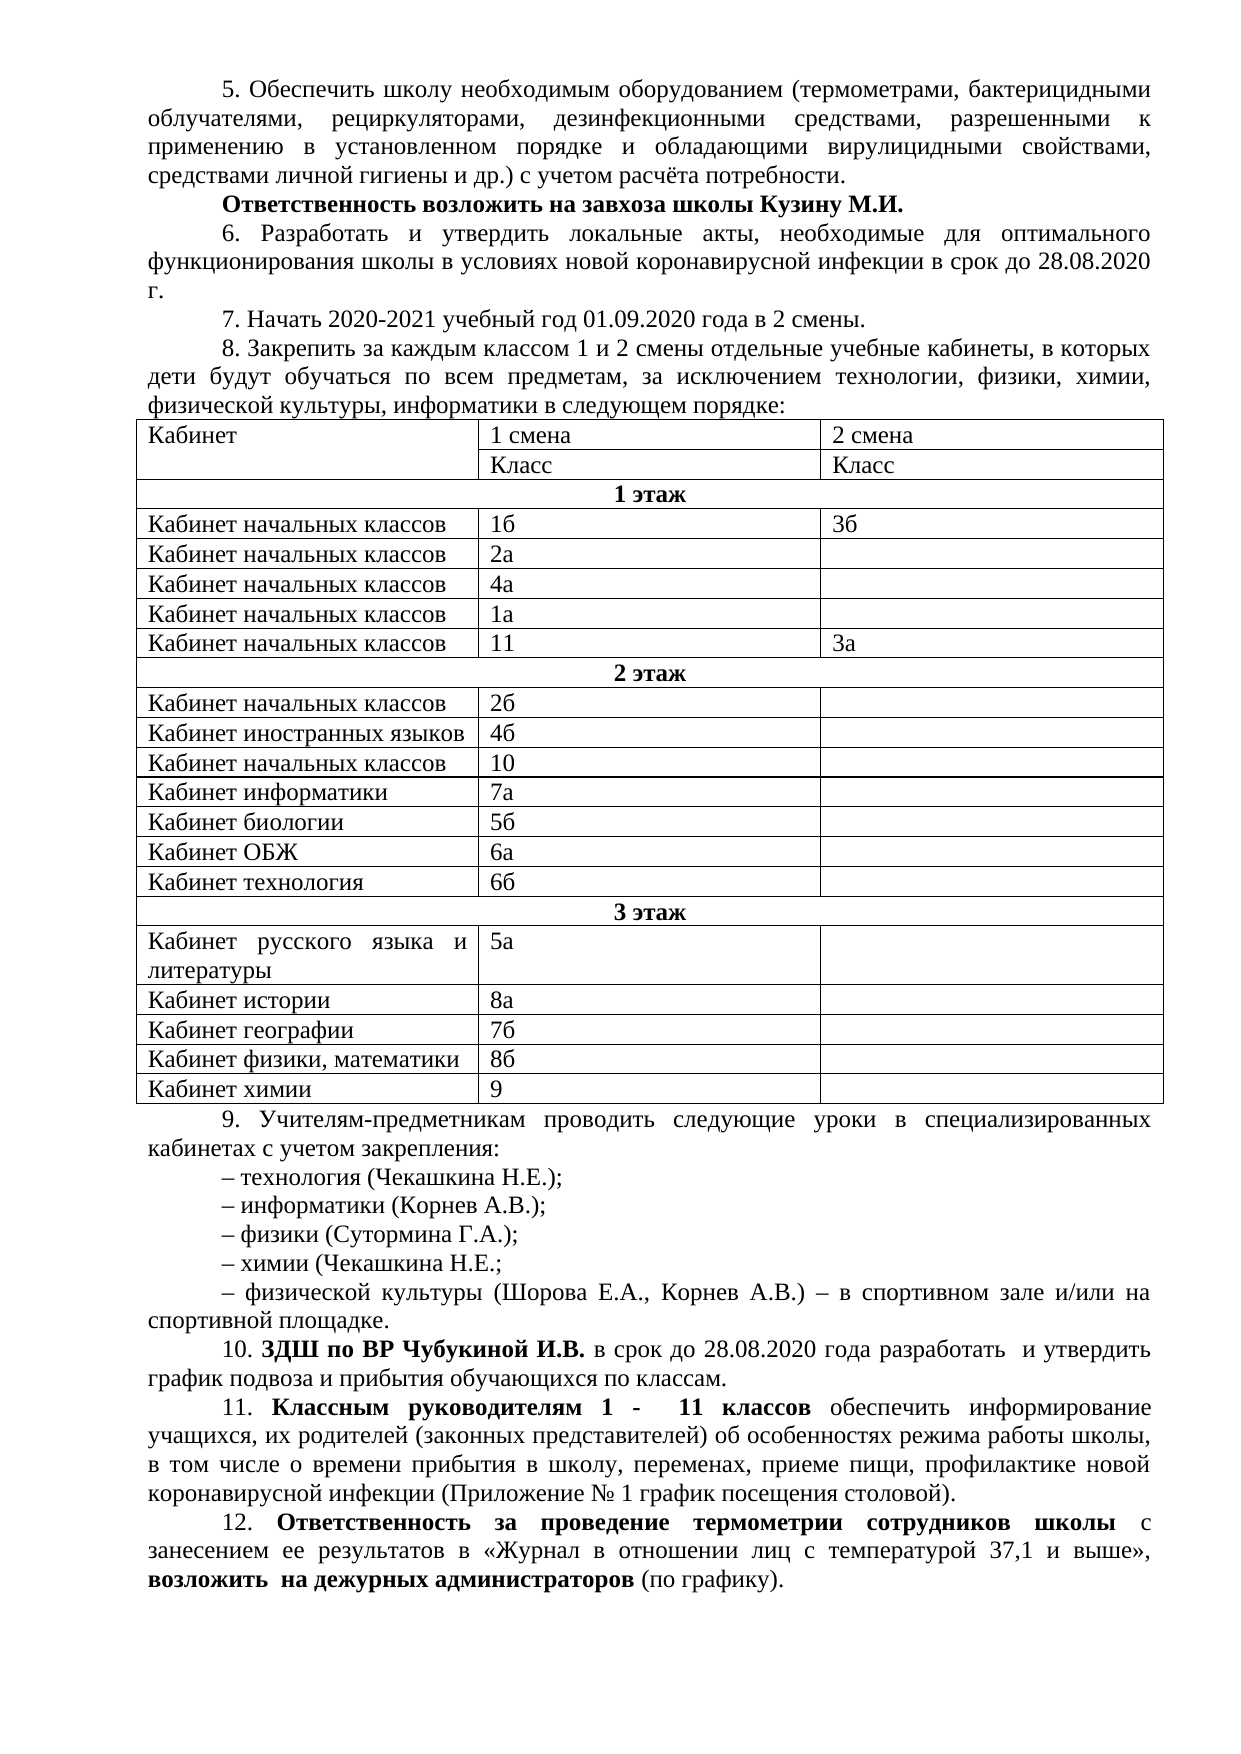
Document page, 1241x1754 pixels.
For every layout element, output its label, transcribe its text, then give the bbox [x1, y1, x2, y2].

text – физической культуры (Шорова Е.А., Корнев А.В.) – в спортивном зале и/или на спортивной площадке. [148, 1277, 1152, 1334]
text – информатики (Корнев А.В.); [148, 1190, 1152, 1219]
table_cell 4а [479, 569, 820, 598]
table_cell Кабинет истории [137, 985, 478, 1014]
table_cell 8б [479, 1045, 820, 1073]
table_cell 6а [479, 837, 820, 866]
table_cell Кабинет географии [137, 1015, 478, 1043]
table_cell 2а [479, 539, 820, 568]
text 10. ЗДШ по ВР Чубукиной И.В. в срок до 28.08.2020 года разработать и утвердить график подвоза и прибытия обучающихся по классам. [148, 1334, 1152, 1392]
table_cell Кабинет начальных классов [137, 539, 478, 568]
table_cell [821, 569, 1163, 598]
table_cell 5а [479, 926, 820, 984]
table_cell 7б [479, 1015, 820, 1043]
table_cell Кабинет начальных классов [137, 629, 478, 657]
table_cell Кабинет начальных классов [137, 688, 478, 717]
text 8. Закрепить за каждым классом 1 и 2 смены отдельные учебные кабинеты, в которых дети будут обучаться по всем предметам, за исключением технологии, физики, химии, физической культуры, информатики в следующем порядке: [148, 333, 1152, 419]
table_cell [821, 748, 1163, 776]
table_cell Кабинет иностранных языков [137, 718, 478, 747]
text 11. Классным руководителям 1 - 11 классов обеспечить информирование учащихся, их родителей (законных представителей) об особенностях режима работы школы, в том числе о времени прибытия в школу, переменах, приеме пищи, профилактике новой коронавирусной инфекции (Приложение № 1 график посещения столовой). [148, 1392, 1152, 1507]
table_cell Кабинет химии [137, 1074, 478, 1103]
table_cell Кабинет начальных классов [137, 599, 478, 627]
table_cell [821, 1015, 1163, 1043]
table_cell Кабинет физики, математики [137, 1045, 478, 1073]
table_cell [821, 778, 1163, 806]
table_cell Кабинет начальных классов [137, 509, 478, 538]
table_header 2 смена [821, 420, 1163, 449]
table_cell [821, 1045, 1163, 1073]
table_cell [821, 688, 1163, 717]
table_cell 8а [479, 985, 820, 1014]
text 9. Учителям-предметникам проводить следующие уроки в специализированных кабинетах с учетом закрепления: [148, 1104, 1152, 1162]
table_cell 1 этаж [137, 480, 1163, 508]
table_cell 4б [479, 718, 820, 747]
text – физики (Сутормина Г.А.); [148, 1219, 1152, 1248]
table_cell Кабинет биологии [137, 807, 478, 836]
table_cell Кабинет русского языка и литературы [137, 926, 478, 984]
table_cell 2б [479, 688, 820, 717]
table_cell [821, 985, 1163, 1014]
table_cell Класс [479, 450, 820, 478]
table_cell 3а [821, 629, 1163, 657]
table_cell 9 [479, 1074, 820, 1103]
table_cell 3 этаж [137, 897, 1163, 925]
text 6. Разработать и утвердить локальные акты, необходимые для оптимального функционирования школы в условиях новой коронавирусной инфекции в срок до 28.08.2020 г. [148, 218, 1152, 304]
text – технология (Чекашкина Н.Е.); [148, 1162, 1152, 1190]
table_cell 10 [479, 748, 820, 776]
table_cell Кабинет начальных классов [137, 569, 478, 598]
table_cell 5б [479, 807, 820, 836]
text – химии (Чекашкина Н.Е.; [148, 1248, 1152, 1277]
table_cell Класс [821, 450, 1163, 478]
table_cell [821, 926, 1163, 984]
table_cell Кабинет информатики [137, 778, 478, 806]
table_cell 6б [479, 867, 820, 896]
table_cell Кабинет технология [137, 867, 478, 896]
text 12. Ответственность за проведение термометрии сотрудников школы с занесением ее результатов в «Журнал в отношении лиц с температурой 37,1 и выше», возложить на дежурных администраторов (по графику). [148, 1507, 1152, 1593]
table_cell [821, 837, 1163, 866]
table_cell 1а [479, 599, 820, 627]
table_cell Кабинет начальных классов [137, 748, 478, 776]
table_cell 11 [479, 629, 820, 657]
table_header Кабинет [137, 420, 478, 478]
table_cell 3б [821, 509, 1163, 538]
table_cell 1б [479, 509, 820, 538]
table_cell [821, 718, 1163, 747]
table_cell 7а [479, 778, 820, 806]
table_header 1 смена [479, 420, 820, 449]
table_cell [821, 807, 1163, 836]
text 5. Обеспечить школу необходимым оборудованием (термометрами, бактерицидными облучателями, рециркуляторами, дезинфекционными средствами, разрешенными к применению в установленном порядке и обладающими вирулицидными свойствами, средствами личной гигиены и др.) с учетом расчёта потребности. [148, 74, 1152, 189]
text 7. Начать 2020-2021 учебный год 01.09.2020 года в 2 смены. [148, 304, 1152, 333]
table_cell [821, 539, 1163, 568]
table_cell [821, 867, 1163, 896]
table_cell [821, 599, 1163, 627]
table_cell Кабинет ОБЖ [137, 837, 478, 866]
table_cell [821, 1074, 1163, 1103]
text Ответственность возложить на завхоза школы Кузину М.И. [148, 189, 1152, 218]
table_cell 2 этаж [137, 658, 1163, 687]
